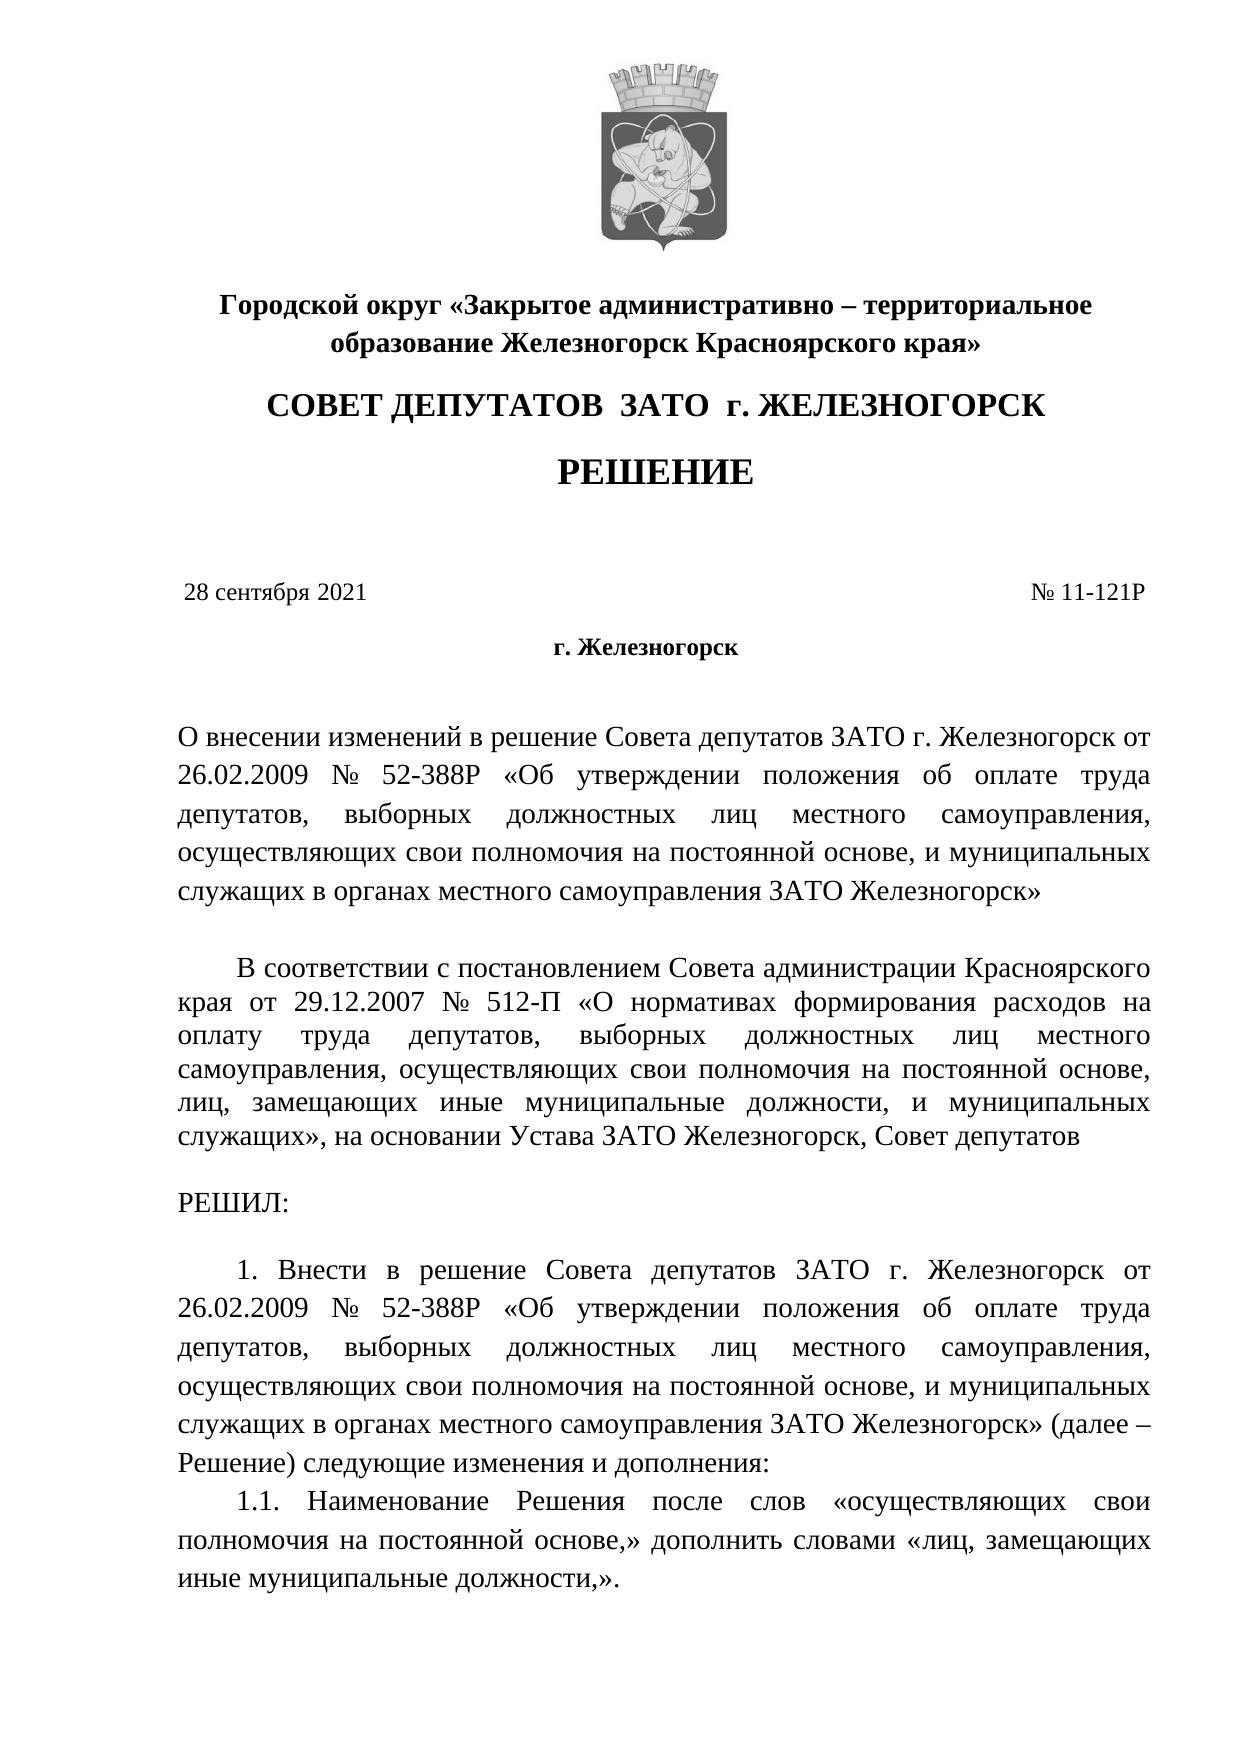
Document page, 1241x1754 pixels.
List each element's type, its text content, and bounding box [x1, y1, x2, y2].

text О внесении изменений в решение Совета депутатов ЗАТО г. Железногорск от 26.02.2009 № 52-388Р «Об утверждении положения об оплате труда депутатов, выборных должностных лиц местного самоуправления, осуществляющих свои полномочия на постоянной основе, и муниципальных служащих в органах местного самоуправления ЗАТО Железногорск» [177, 719, 1152, 907]
text РЕШЕНИЕ [139, 450, 1172, 493]
text В соответствии с постановлением Совета администрации Красноярского края от 29.12.2007 № 512-П «О нормативах формирования расходов на оплату труда депутатов, выборных должностных лиц местного самоуправления, осуществляющих свои полномочия на постоянной основе, лиц, замещающих иные муниципальные должности, и муниципальных служащих», на основании Устава ЗАТО Железногорск, Совет депутатов [177, 950, 1152, 1151]
text 28 сентября 2021 № 11-121Р [184, 577, 1152, 606]
text 1. Внести в решение Совета депутатов ЗАТО г. Железногорск от 26.02.2009 № 52-388Р «Об утверждении положения об оплате труда депутатов, выборных должностных лиц местного самоуправления, осуществляющих свои полномочия на постоянной основе, и муниципальных служащих в органах местного самоуправления ЗАТО Железногорск» (далее – Решение) следующие изменения и дополнения: [177, 1252, 1152, 1478]
text Городской округ «Закрытое административно – территориальное образование Железногорск Красноярского края» [139, 287, 1172, 359]
text СОВЕТ ДЕПУТАТОВ ЗАТО г. ЖЕЛЕЗНОГОРСК [139, 385, 1172, 423]
text РЕШИЛ: [177, 1185, 1152, 1218]
text г. Железногорск [139, 632, 1152, 660]
text 1.1. Наименование Решения после слов «осуществляющих свои полномочия на постоянной основе,» дополнить словами «лиц, замещающих иные муниципальные должности,». [177, 1483, 1152, 1594]
